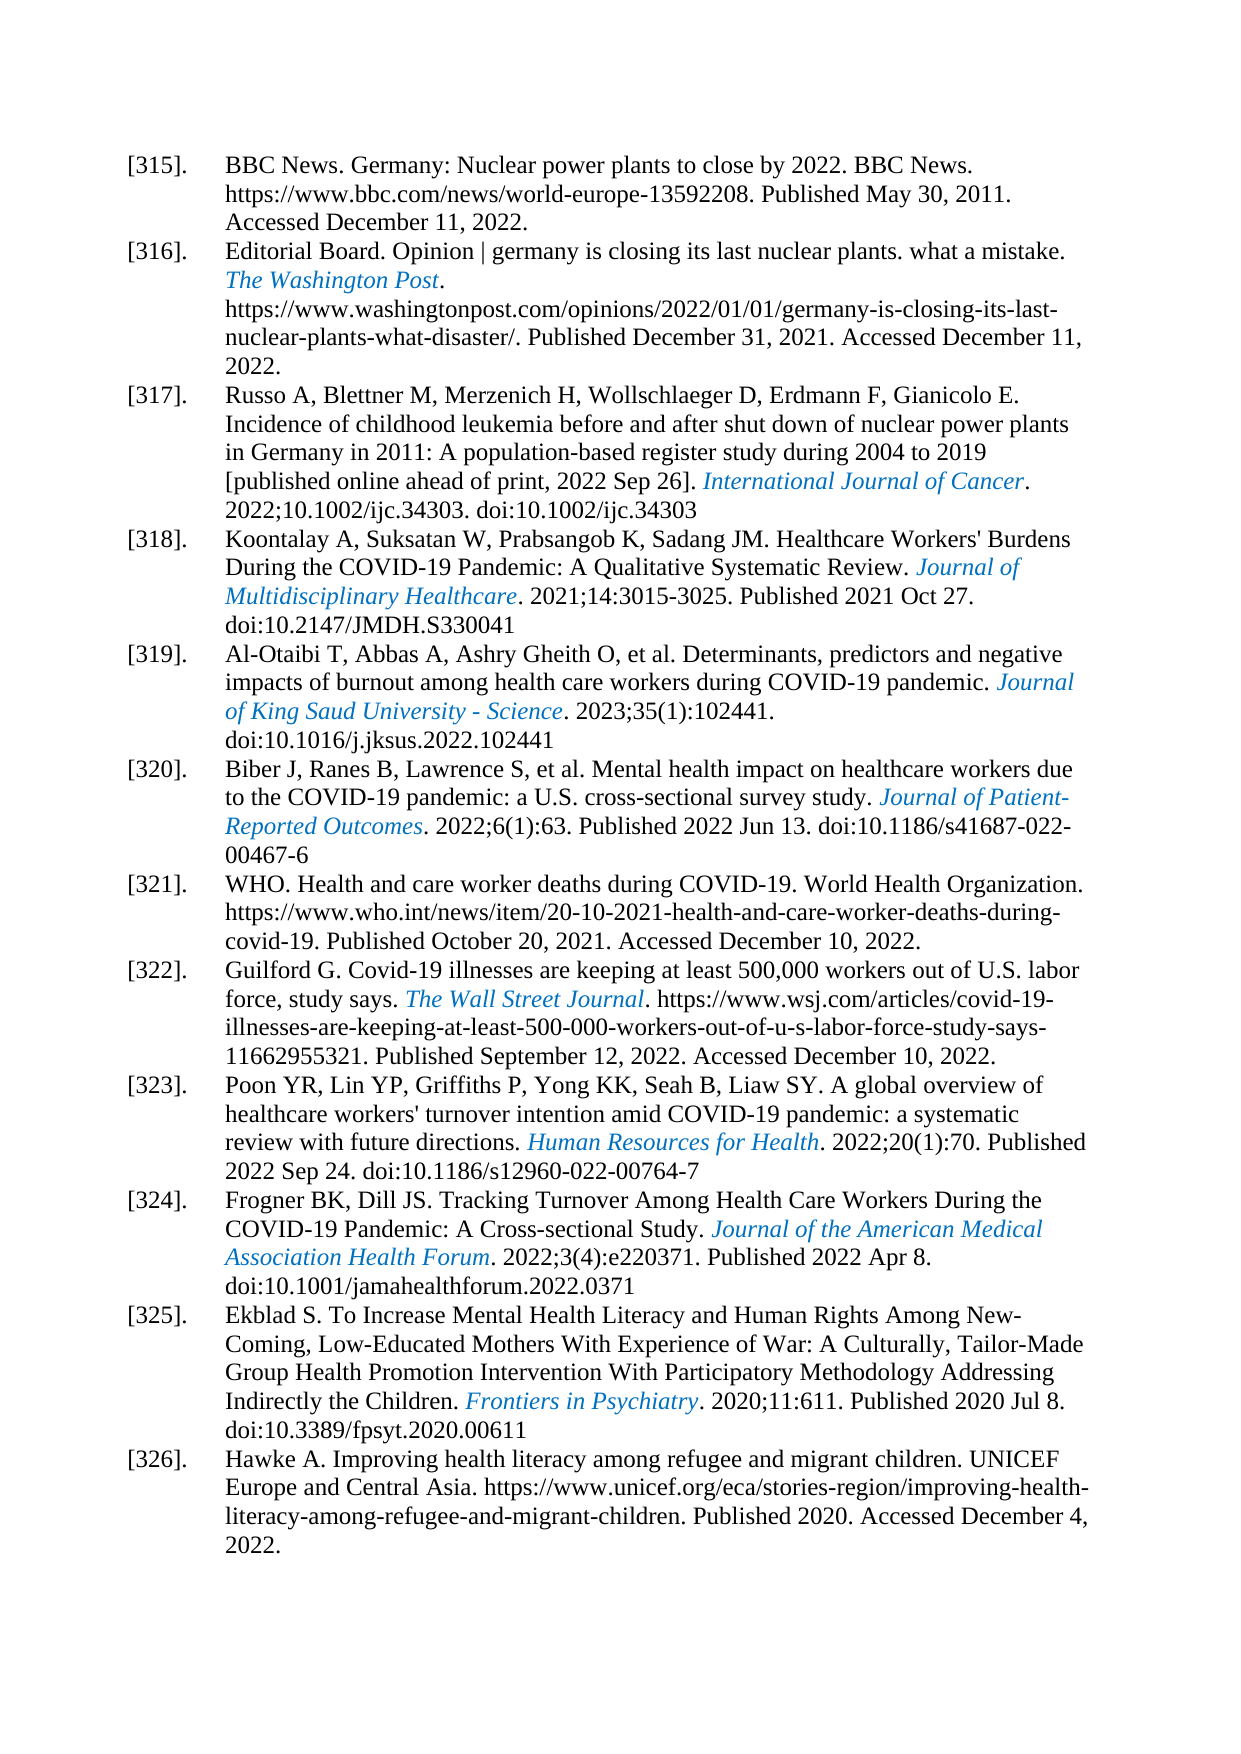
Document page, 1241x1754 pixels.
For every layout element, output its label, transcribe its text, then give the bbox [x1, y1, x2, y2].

list WHO. Health and care worker deaths during COVID-19. World Health Organization. https://www.who.int/news/item/20-10-2021-health-and-care-worker-deaths-during-covid-19. Published October 20, 2021. Accessed December 10, 2022. [187, 869, 1090, 955]
list Poon YR, Lin YP, Griffiths P, Yong KK, Seah B, Liaw SY. A global overview of healthcare workers' turnover intention amid COVID-19 pandemic: a systematic review with future directions. Human Resources for Health. 2022;20(1):70. Published 2022 Sep 24. doi:10.1186/s12960-022-00764-7 [187, 1070, 1090, 1185]
list Al-Otaibi T, Abbas A, Ashry Gheith O, et al. Determinants, predictors and negative impacts of burnout among health care workers during COVID-19 pandemic. Journal of King Saud University - Science. 2023;35(1):102441. doi:10.1016/j.jksus.2022.102441 [187, 639, 1090, 754]
list Hawke A. Improving health literacy among refugee and migrant children. UNICEF Europe and Central Asia. https://www.unicef.org/eca/stories-region/improving-health-literacy-among-refugee-and-migrant-children. Published 2020. Accessed December 4, 2022. [187, 1444, 1090, 1559]
list Editorial Board. Opinion | germany is closing its last nuclear plants. what a mistake. The Washington Post. https://www.washingtonpost.com/opinions/2022/01/01/germany-is-closing-its-last-nuclear-plants-what-disaster/. Published December 31, 2021. Accessed December 11, 2022. [187, 236, 1090, 380]
list Biber J, Ranes B, Lawrence S, et al. Mental health impact on healthcare workers due to the COVID-19 pandemic: a U.S. cross-sectional survey study. Journal of Patient-Reported Outcomes. 2022;6(1):63. Published 2022 Jun 13. doi:10.1186/s41687-022-00467-6 [187, 754, 1090, 869]
list Frogner BK, Dill JS. Tracking Turnover Among Health Care Workers During the COVID-19 Pandemic: A Cross-sectional Study. Journal of the American Medical Association Health Forum. 2022;3(4):e220371. Published 2022 Apr 8. doi:10.1001/jamahealthforum.2022.0371 [187, 1185, 1090, 1300]
list Guilford G. Covid-19 illnesses are keeping at least 500,000 workers out of U.S. labor force, study says. The Wall Street Journal. https://www.wsj.com/articles/covid-19-illnesses-are-keeping-at-least-500-000-workers-out-of-u-s-labor-force-study-says-11662955321. Published September 12, 2022. Accessed December 10, 2022. [187, 955, 1090, 1070]
list BBC News. Germany: Nuclear power plants to close by 2022. BBC News. https://www.bbc.com/news/world-europe-13592208. Published May 30, 2011. Accessed December 11, 2022. [187, 150, 1090, 236]
list Koontalay A, Suksatan W, Prabsangob K, Sadang JM. Healthcare Workers' Burdens During the COVID-19 Pandemic: A Qualitative Systematic Review. Journal of Multidisciplinary Healthcare. 2021;14:3015-3025. Published 2021 Oct 27. doi:10.2147/JMDH.S330041 [187, 524, 1090, 639]
list Russo A, Blettner M, Merzenich H, Wollschlaeger D, Erdmann F, Gianicolo E. Incidence of childhood leukemia before and after shut down of nuclear power plants in Germany in 2011: A population-based register study during 2004 to 2019 [published online ahead of print, 2022 Sep 26]. International Journal of Cancer. 2022;10.1002/ijc.34303. doi:10.1002/ijc.34303 [187, 380, 1090, 524]
list Ekblad S. To Increase Mental Health Literacy and Human Rights Among New-Coming, Low-Educated Mothers With Experience of War: A Culturally, Tailor-Made Group Health Promotion Intervention With Participatory Methodology Addressing Indirectly the Children. Frontiers in Psychiatry. 2020;11:611. Published 2020 Jul 8. doi:10.3389/fpsyt.2020.00611 [187, 1300, 1090, 1444]
